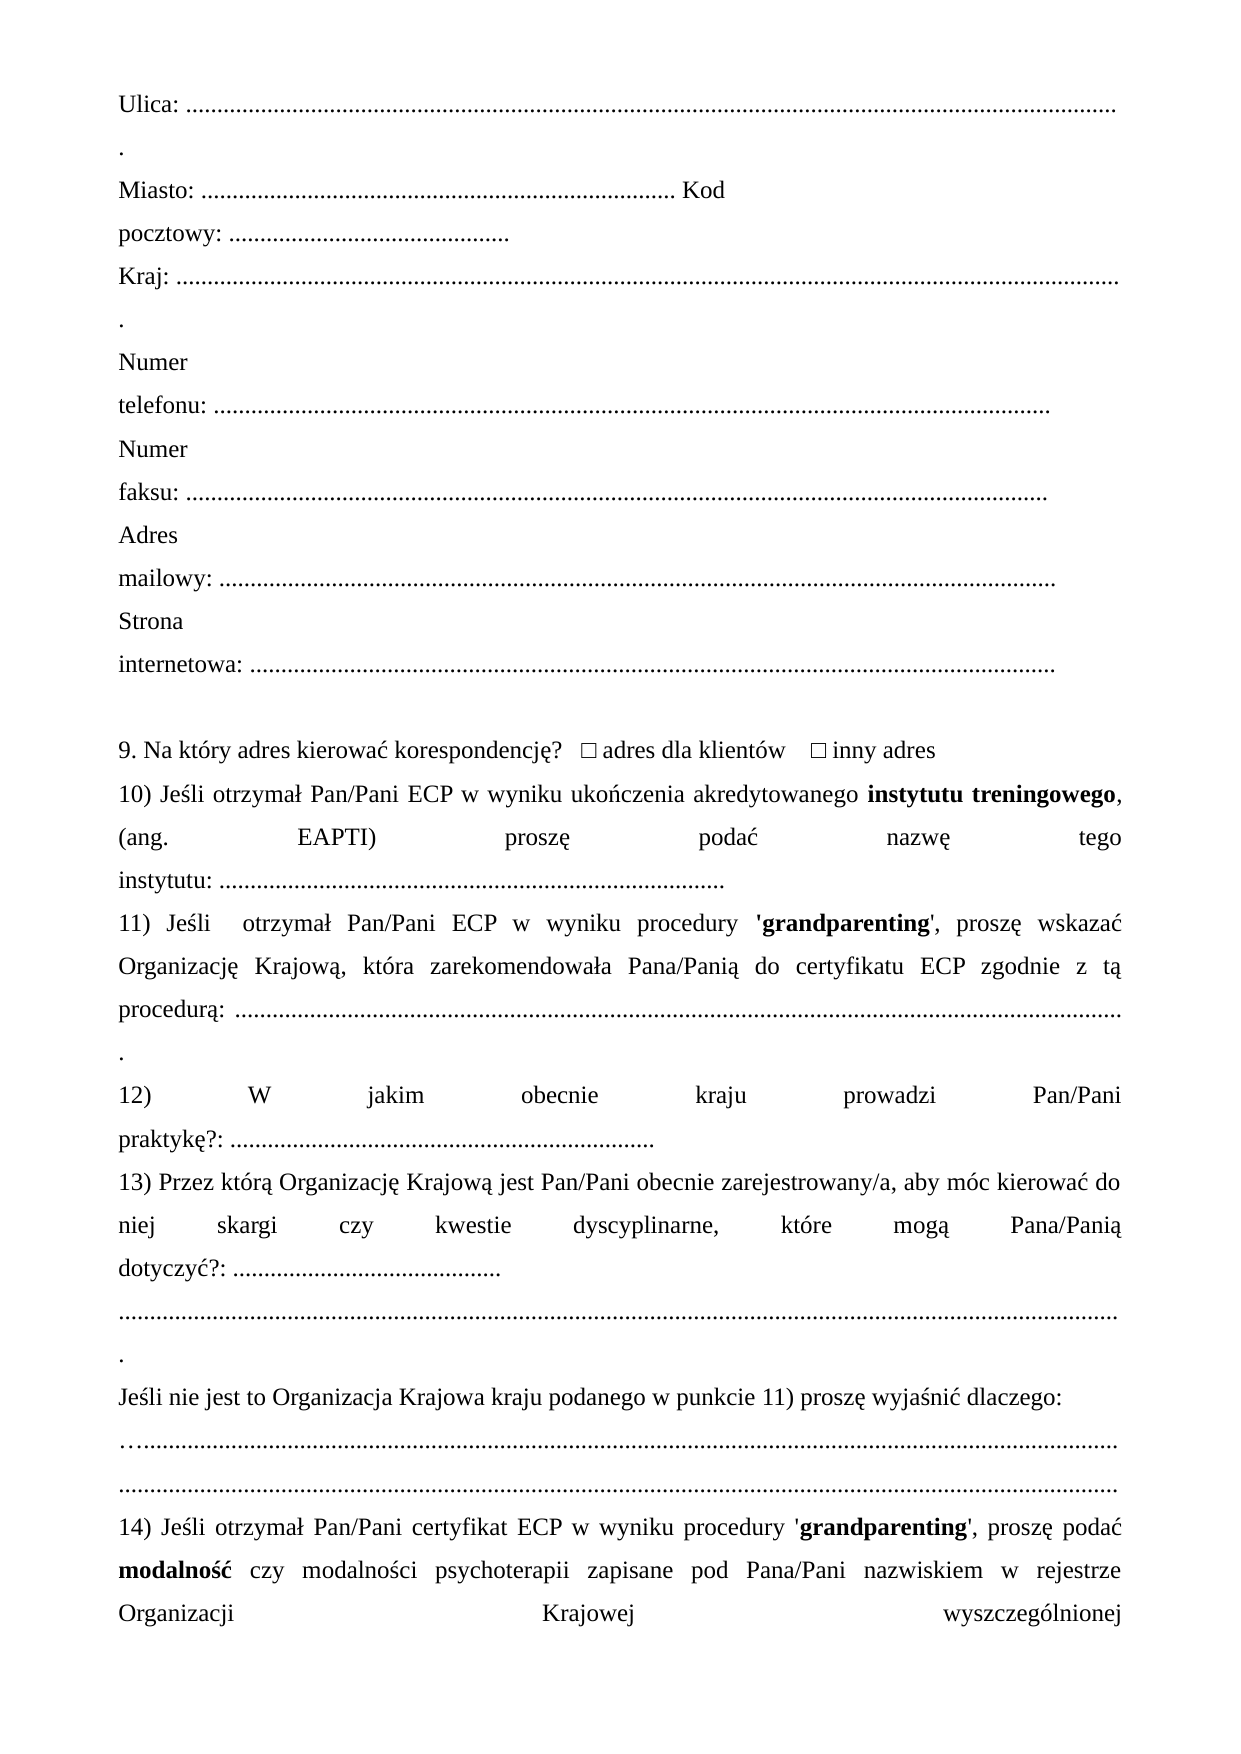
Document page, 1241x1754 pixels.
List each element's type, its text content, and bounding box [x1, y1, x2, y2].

text 13) Przez którą Organizację Krajową jest Pan/Pani obecnie zarejestrowany/a, aby móc kierować do niej skargi czy kwestie dyscyplinarne, które mogą Pana/Panią dotyczyć?: ........................................... [118, 1167, 1122, 1282]
text Kraj: ........................................................................................................................................................ [118, 261, 1122, 333]
text Miasto: ............................................................................ Kod pocztowy: ............................................. [118, 175, 1122, 247]
text Strona internetowa: ................................................................................................................................. [118, 606, 1122, 678]
text Adres mailowy: ...................................................................................................................................... [118, 520, 1122, 592]
text …............................................................................................................................................................................................................................................................................................................................ [118, 1426, 1122, 1497]
text 9. Na który adres kierować korespondencję? □ adres dla klientów □ inny adres [118, 736, 1122, 764]
text 10) Jeśli otrzymał Pan/Pani ECP w wyniku ukończenia akredytowanego instytutu treningowego, (ang. EAPTI) proszę podać nazwę tego instytutu: ................................................................................. [118, 779, 1122, 894]
text 12) W jakim obecnie kraju prowadzi Pan/Pani praktykę?: .................................................................... [118, 1081, 1122, 1152]
text Jeśli nie jest to Organizacja Krajowa kraju podanego w punkcie 11) proszę wyjaśnić dlaczego: [118, 1382, 1122, 1411]
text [118, 1512, 1122, 1627]
text Ulica: ...................................................................................................................................................... [118, 89, 1122, 161]
text 11) Jeśli otrzymał Pan/Pani ECP w wyniku procedury 'grandparenting', proszę wskazać Organizację Krajową, która zarekomendowała Pana/Panią do certyfikatu ECP zgodnie z tą procedurą: ............................................................................................................................................... [118, 908, 1122, 1066]
